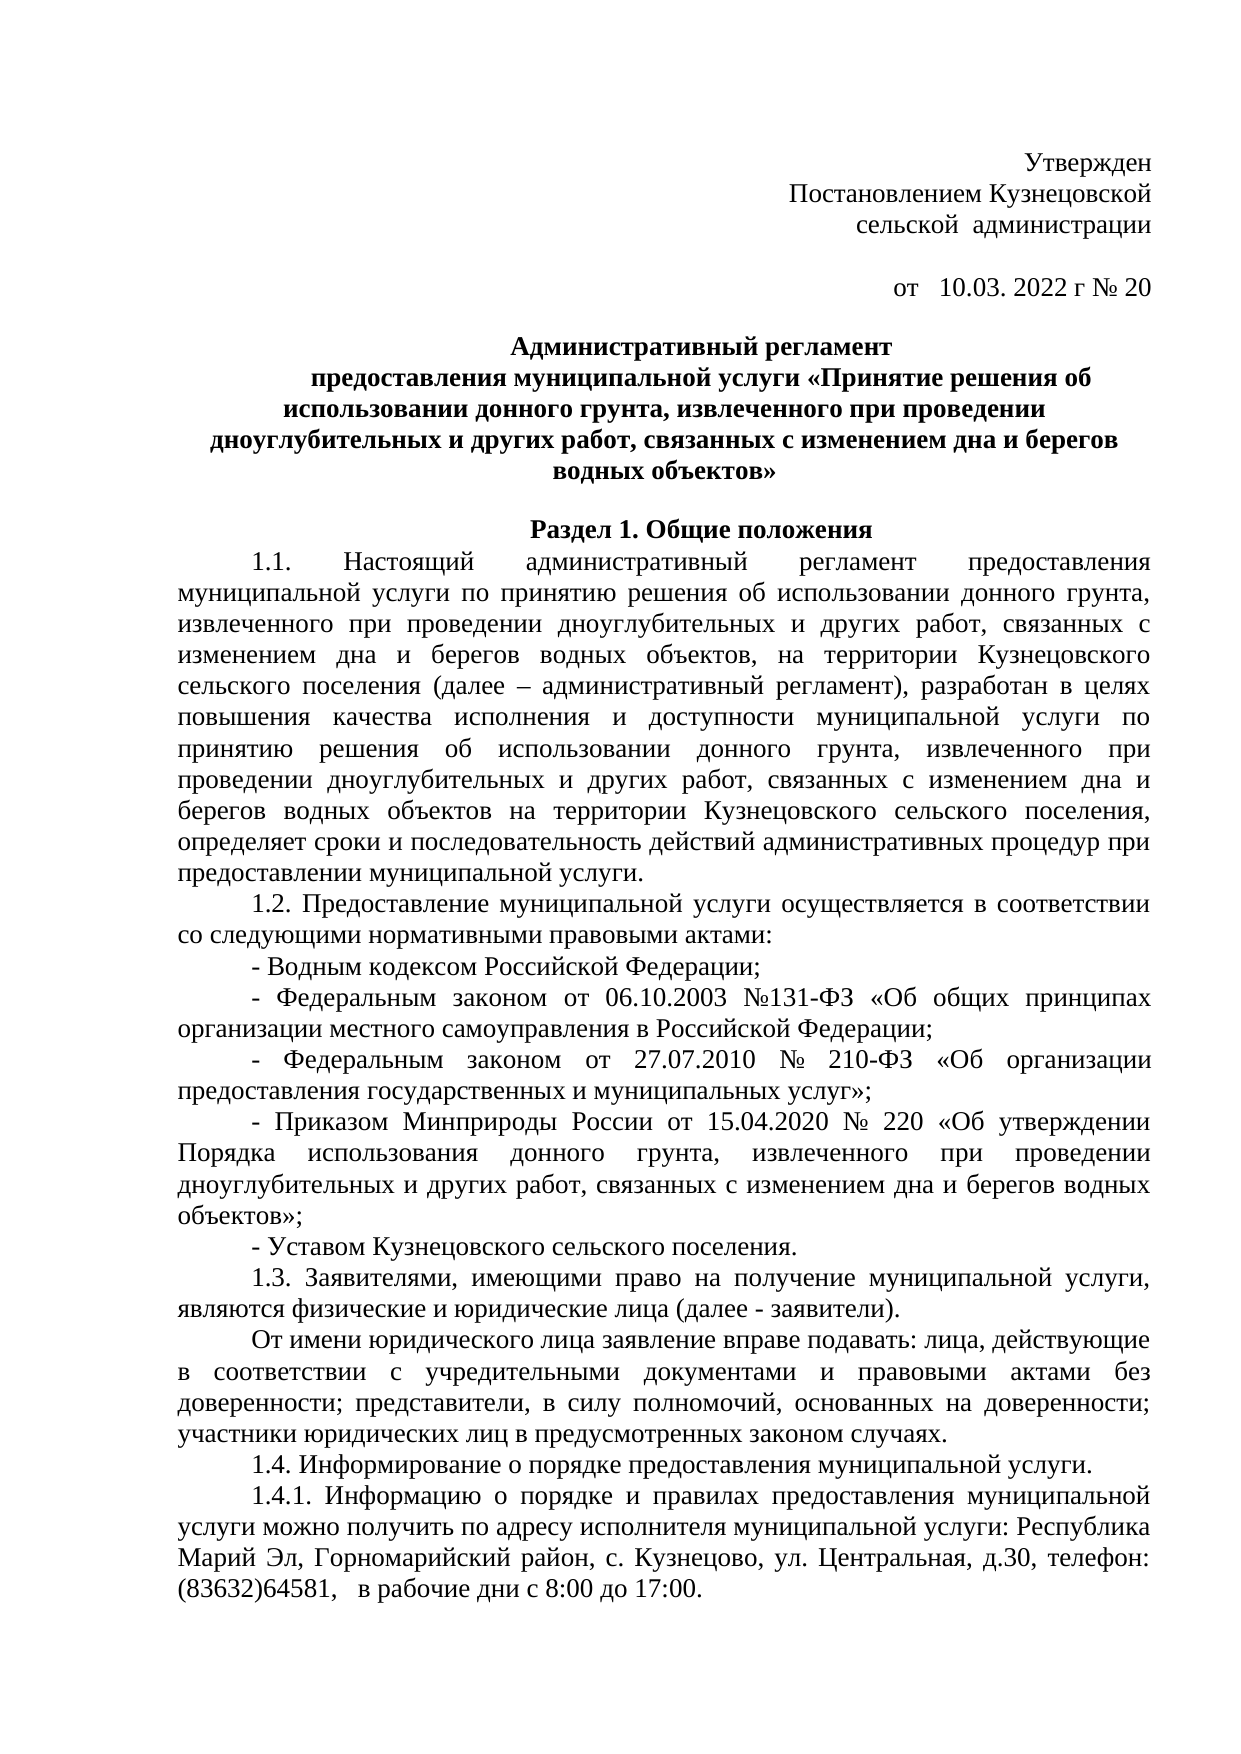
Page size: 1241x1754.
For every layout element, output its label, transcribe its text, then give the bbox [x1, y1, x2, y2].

text 1.2. Предоставление муниципальной услуги осуществляется в соответствии со следующими нормативными правовыми актами: [177, 887, 1152, 950]
text 1.4. Информирование о порядке предоставления муниципальной услуги. [177, 1448, 1152, 1479]
text - Водным кодексом Российской Федерации; [177, 950, 1152, 981]
text - Приказом Минприроды России от 15.04.2020 № 220 «Об утверждении Порядка использования донного грунта, извлеченного при проведении дноуглубительных и других работ, связанных с изменением дна и берегов водных объектов»; [177, 1105, 1152, 1230]
text От имени юридического лица заявление вправе подавать: лица, действующие в соответствии с учредительными документами и правовыми актами без доверенности; представители, в силу полномочий, основанных на доверенности; участники юридических лиц в предусмотренных законом случаях. [177, 1323, 1152, 1448]
text - Федеральным законом от 27.07.2010 № 210-ФЗ «Об организации предоставления государственных и муниципальных услуг»; [177, 1043, 1152, 1105]
text предоставления муниципальной услуги «Принятие решения об использовании донного грунта, извлеченного при проведении дноуглубительных и других работ, связанных с изменением дна и берегов водных объектов» [177, 361, 1152, 486]
text 1.4.1. Информацию о порядке и правилах предоставления муниципальной услуги можно получить по адресу исполнителя муниципальной услуги: Республика Марий Эл, Горномарийский район, с. Кузнецово, ул. Центральная, д.30, телефон: (83632)64581, в рабочие дни с 8:00 до 17:00. [177, 1479, 1152, 1604]
text - Уставом Кузнецовского сельского поселения. [177, 1230, 1152, 1261]
text Утвержден [177, 146, 1152, 177]
text от 10.03. 2022 г № 20 [177, 271, 1152, 302]
text Постановлением Кузнецовской сельской администрации [620, 177, 1152, 239]
text Раздел 1. Общие положения [177, 514, 1152, 545]
text 1.3. Заявителями, имеющими право на получение муниципальной услуги, являются физические и юридические лица (далее - заявители). [177, 1261, 1152, 1323]
text 1.1. Настоящий административный регламент предоставления муниципальной услуги по принятию решения об использовании донного грунта, извлеченного при проведении дноуглубительных и других работ, связанных с изменением дна и берегов водных объектов, на территории Кузнецовского сельского поселения (далее – административный регламент), разработан в целях повышения качества исполнения и доступности муниципальной услуги по принятию решения об использовании донного грунта, извлеченного при проведении дноуглубительных и других работ, связанных с изменением дна и берегов водных объектов на территории Кузнецовского сельского поселения, определяет сроки и последовательность действий административных процедур при предоставлении муниципальной услуги. [177, 545, 1152, 887]
text Административный регламент [177, 330, 1152, 361]
text - Федеральным законом от 06.10.2003 №131-ФЗ «Об общих принципах организации местного самоуправления в Российской Федерации; [177, 981, 1152, 1043]
